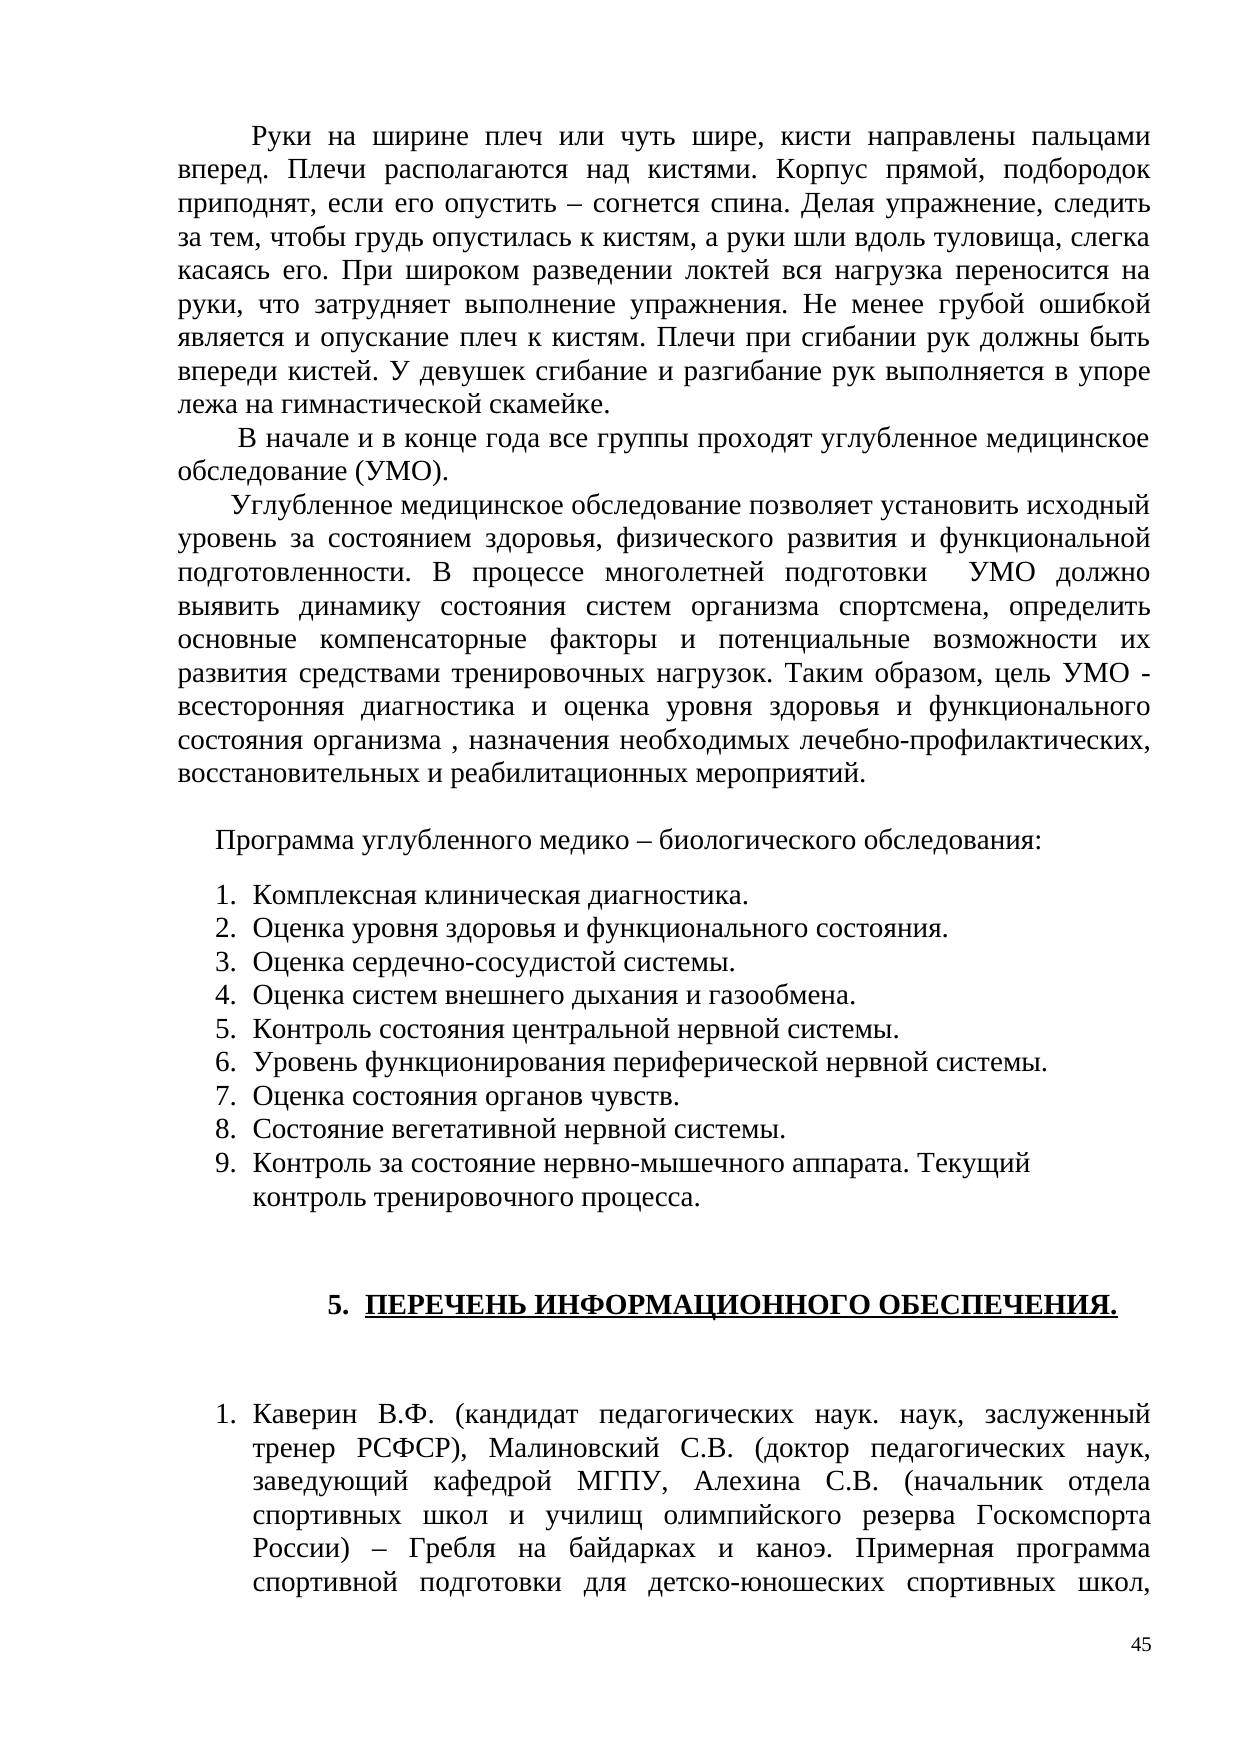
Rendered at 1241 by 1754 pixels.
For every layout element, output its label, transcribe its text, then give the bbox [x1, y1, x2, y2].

list Комплексная клиническая диагностика. [215, 877, 1152, 910]
text В начале и в конце года все группы проходят углубленное медицинское обследование (УМО). [177, 420, 1152, 487]
list Контроль состояния центральной нервной системы. [215, 1011, 1152, 1044]
text Руки на ширине плеч или чуть шире, кисти направлены пальцами вперед. Плечи располагаются над кистями. Корпус прямой, подбородок приподнят, если его опустить – согнется спина. Делая упражнение, следить за тем, чтобы грудь опустилась к кистям, а руки шли вдоль туловища, слегка касаясь его. При широком разведении локтей вся нагрузка переносится на руки, что затрудняет выполнение упражнения. Не менее грубой ошибкой является и опускание плеч к кистям. Плечи при сгибании рук должны быть впереди кистей. У девушек сгибание и разгибание рук выполняется в упоре лежа на гимнастической скамейке. [177, 118, 1152, 420]
list Уровень функционирования периферической нервной системы. [215, 1044, 1152, 1078]
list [215, 1396, 1152, 1597]
list Оценка систем внешнего дыхания и газообмена. [215, 977, 1152, 1011]
list Оценка уровня здоровья и функционального состояния. [215, 910, 1152, 944]
list Оценка сердечно-сосудистой системы. [215, 944, 1152, 977]
text Углубленное медицинское обследование позволяет установить исходный уровень за состоянием здоровья, физического развития и функциональной подготовленности. В процессе многолетней подготовки УМО должно выявить динамику состояния систем организма спортсмена, определить основные компенсаторные факторы и потенциальные возможности их развития средствами тренировочных нагрузок. Таким образом, цель УМО -всесторонняя диагностика и оценка уровня здоровья и функционального состояния организма , назначения необходимых лечебно-профилактических, восстановительных и реабилитационных мероприятий. [177, 487, 1152, 789]
list ПЕРЕЧЕНЬ ИНФОРМАЦИОННОГО ОБЕСПЕЧЕНИЯ. [327, 1287, 1152, 1321]
list Оценка состояния органов чувств. [215, 1078, 1152, 1112]
text Программа углубленного медико – биологического обследования: [177, 822, 1152, 856]
list Контроль за состояние нервно-мышечного аппарата. Текущий контроль тренировочного процесса. [215, 1145, 1152, 1212]
list Состояние вегетативной нервной системы. [215, 1112, 1152, 1145]
